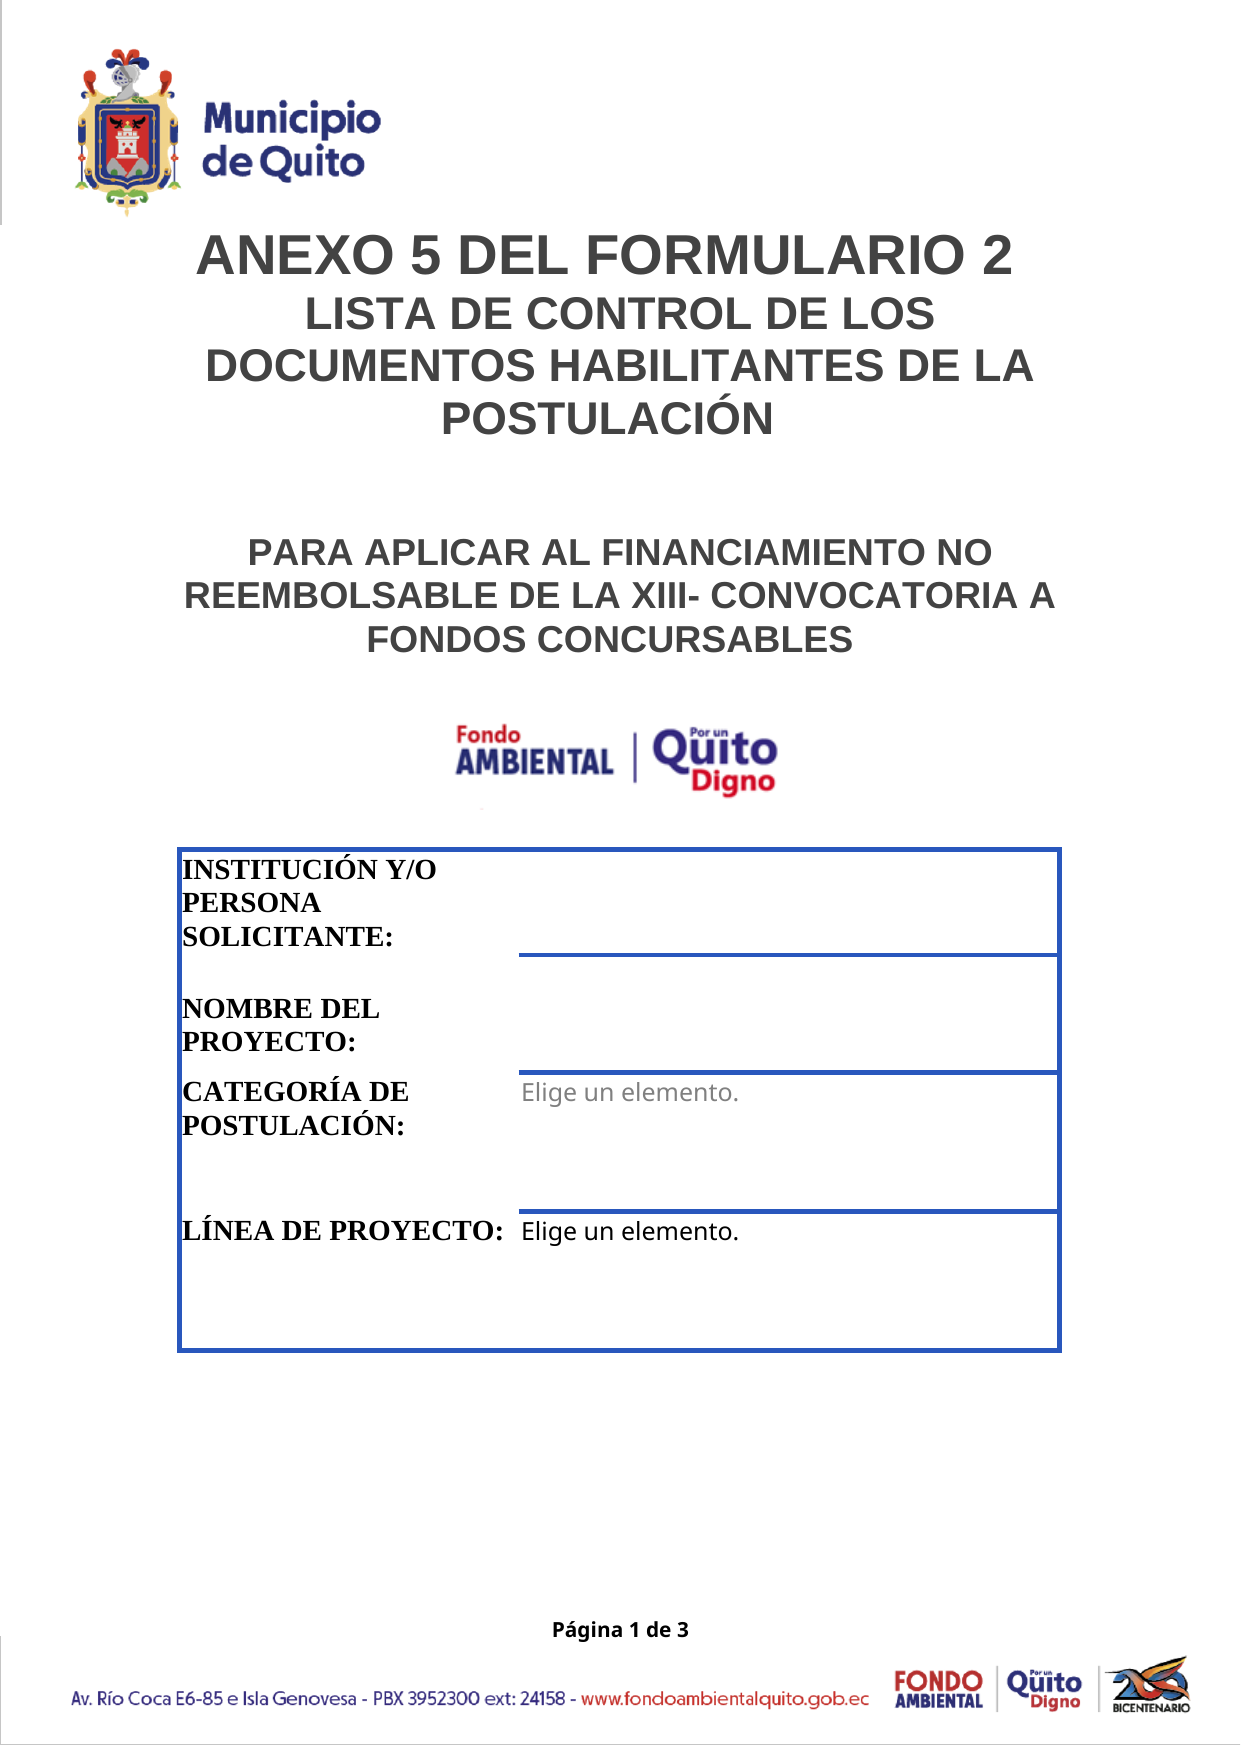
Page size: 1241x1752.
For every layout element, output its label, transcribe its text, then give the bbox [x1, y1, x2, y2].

table_cell NOMBRE DEL PROYECTO: [182, 953, 518, 1070]
table_header INSTITUCIÓN Y/O PERSONA SOLICITANTE: [182, 852, 518, 953]
table_cell [519, 957, 1057, 1070]
picture [0, 0, 388, 225]
table_header [519, 852, 1057, 953]
text ANEXO 5 DEL FORMULARIO 2 [177, 221, 1063, 286]
table_cell [519, 1075, 1057, 1209]
table_cell CATEGORÍA DE POSTULACIÓN: [182, 1070, 518, 1209]
text PARA APLICAR AL FINANCIAMIENTO NO REEMBOLSABLE DE LA XIII- CONVOCATORIA A FONDOS CONCURSABLES [177, 531, 1063, 660]
table_cell LÍNEA DE PROYECTO: [182, 1209, 518, 1348]
text LISTA DE CONTROL DE LOS DOCUMENTOS HABILITANTES DE LA POSTULACIÓN [177, 286, 1063, 444]
picture [435, 703, 795, 810]
picture [0, 1636, 1241, 1745]
